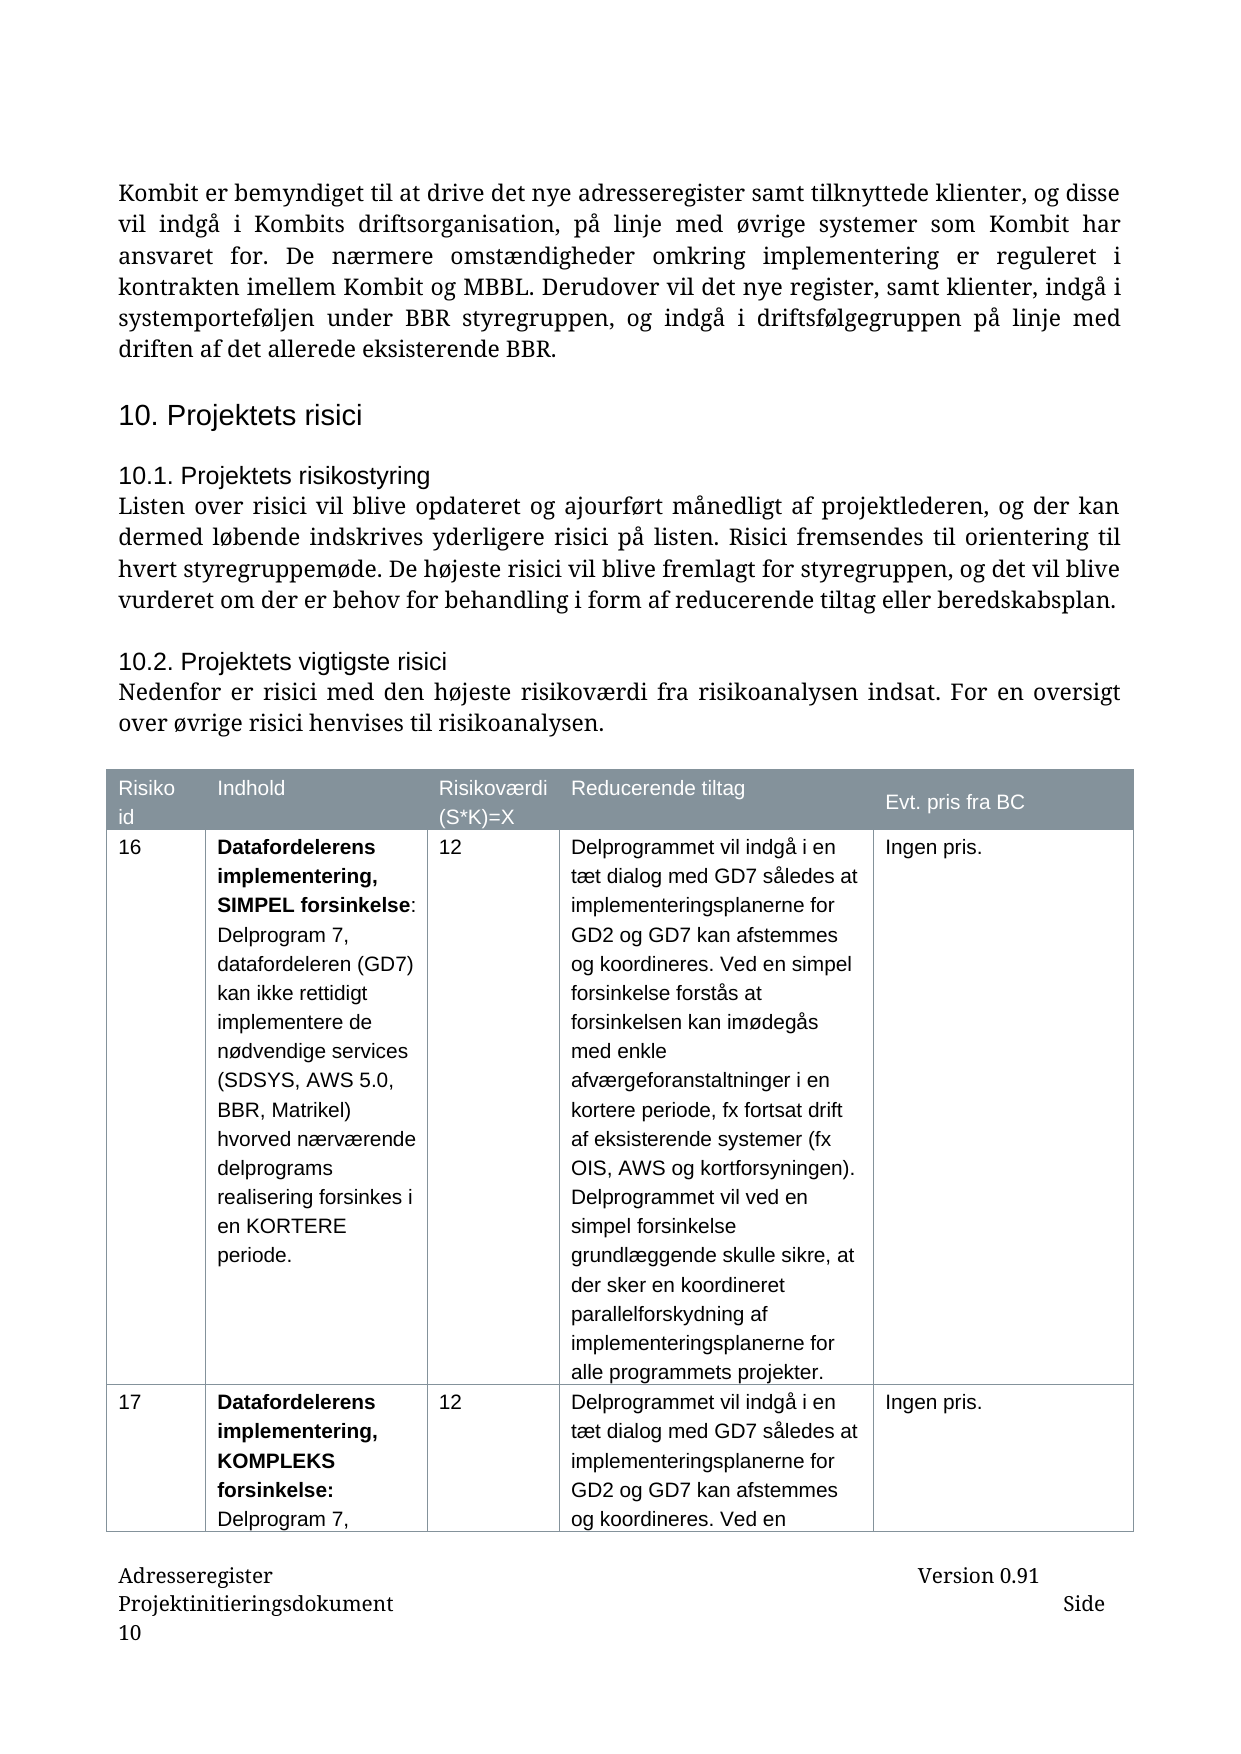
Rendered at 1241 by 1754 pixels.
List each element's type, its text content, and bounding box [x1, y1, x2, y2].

table_cell Delprogrammet vil indgå i en tæt dialog med GD7 således at implementeringsplanerne for GD2 og GD7 kan afstemmes og koordineres. Ved en simpel forsinkelse forstås at forsinkelsen kan imødegås med enkle afværgeforanstaltninger i en kortere periode, fx fortsat drift af eksisterende systemer (fx OIS, AWS og kortforsyningen). Delprogrammet vil ved en simpel forsinkelse grundlæggende skulle sikre, at der sker en koordineret parallelforskydning af implementeringsplanerne for alle programmets projekter. [560, 830, 873, 1384]
table_cell 16 [107, 830, 205, 1384]
table_cell Ingen pris. [874, 1385, 1133, 1531]
table_cell Ingen pris. [874, 830, 1133, 1384]
text Listen over risici vil blive opdateret og ajourført månedligt af projektlederen, og der kan dermed løbende indskrives yderligere risici på listen. Risici fremsendes til orientering til hvert styregruppemøde. De højeste risici vil blive fremlagt for styregruppen, og det vil blive vurderet om der er behov for behandling i form af reducerende tiltag eller beredskabsplan. [118, 490, 1122, 615]
text 10.2. Projektets vigtigste risici [118, 646, 1122, 676]
table_header Evt. pris fra BC [874, 770, 1133, 829]
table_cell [560, 1385, 873, 1531]
table_cell 12 [428, 1385, 559, 1531]
text 10. Projektets risici [118, 398, 1122, 432]
table_cell 17 [107, 1385, 205, 1531]
table_header Risikoværdi (S*K)=X [428, 770, 559, 829]
table_cell 12 [428, 830, 559, 1384]
text Nedenfor er risici med den højeste risikoværdi fra risikoanalysen indsat. For en oversigt over øvrige risici henvises til risikoanalysen. [118, 676, 1122, 738]
text 10.1. Projektets risikostyring [118, 461, 1122, 490]
table_cell Datafordelerens implementering, SIMPEL forsinkelse: Delprogram 7, datafordeleren (GD7) kan ikke rettidigt implementere de nødvendige services (SDSYS, AWS 5.0, BBR, Matrikel) hvorved nærværende delprograms realisering forsinkes i en KORTERE periode. [206, 830, 427, 1384]
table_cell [206, 1385, 427, 1531]
table_header Indhold [206, 770, 427, 829]
table_header Risiko id [107, 770, 205, 829]
text Kombit er bemyndiget til at drive det nye adresseregister samt tilknyttede klienter, og disse vil indgå i Kombits driftsorganisation, på linje med øvrige systemer som Kombit har ansvaret for. De nærmere omstændigheder omkring implementering er reguleret i kontrakten imellem Kombit og MBBL. Derudover vil det nye register, samt klienter, indgå i systemporteføljen under BBR styregruppen, og indgå i driftsfølgegruppen på linje med driften af det allerede eksisterende BBR. [118, 177, 1122, 365]
table_header Reducerende tiltag [560, 770, 873, 829]
